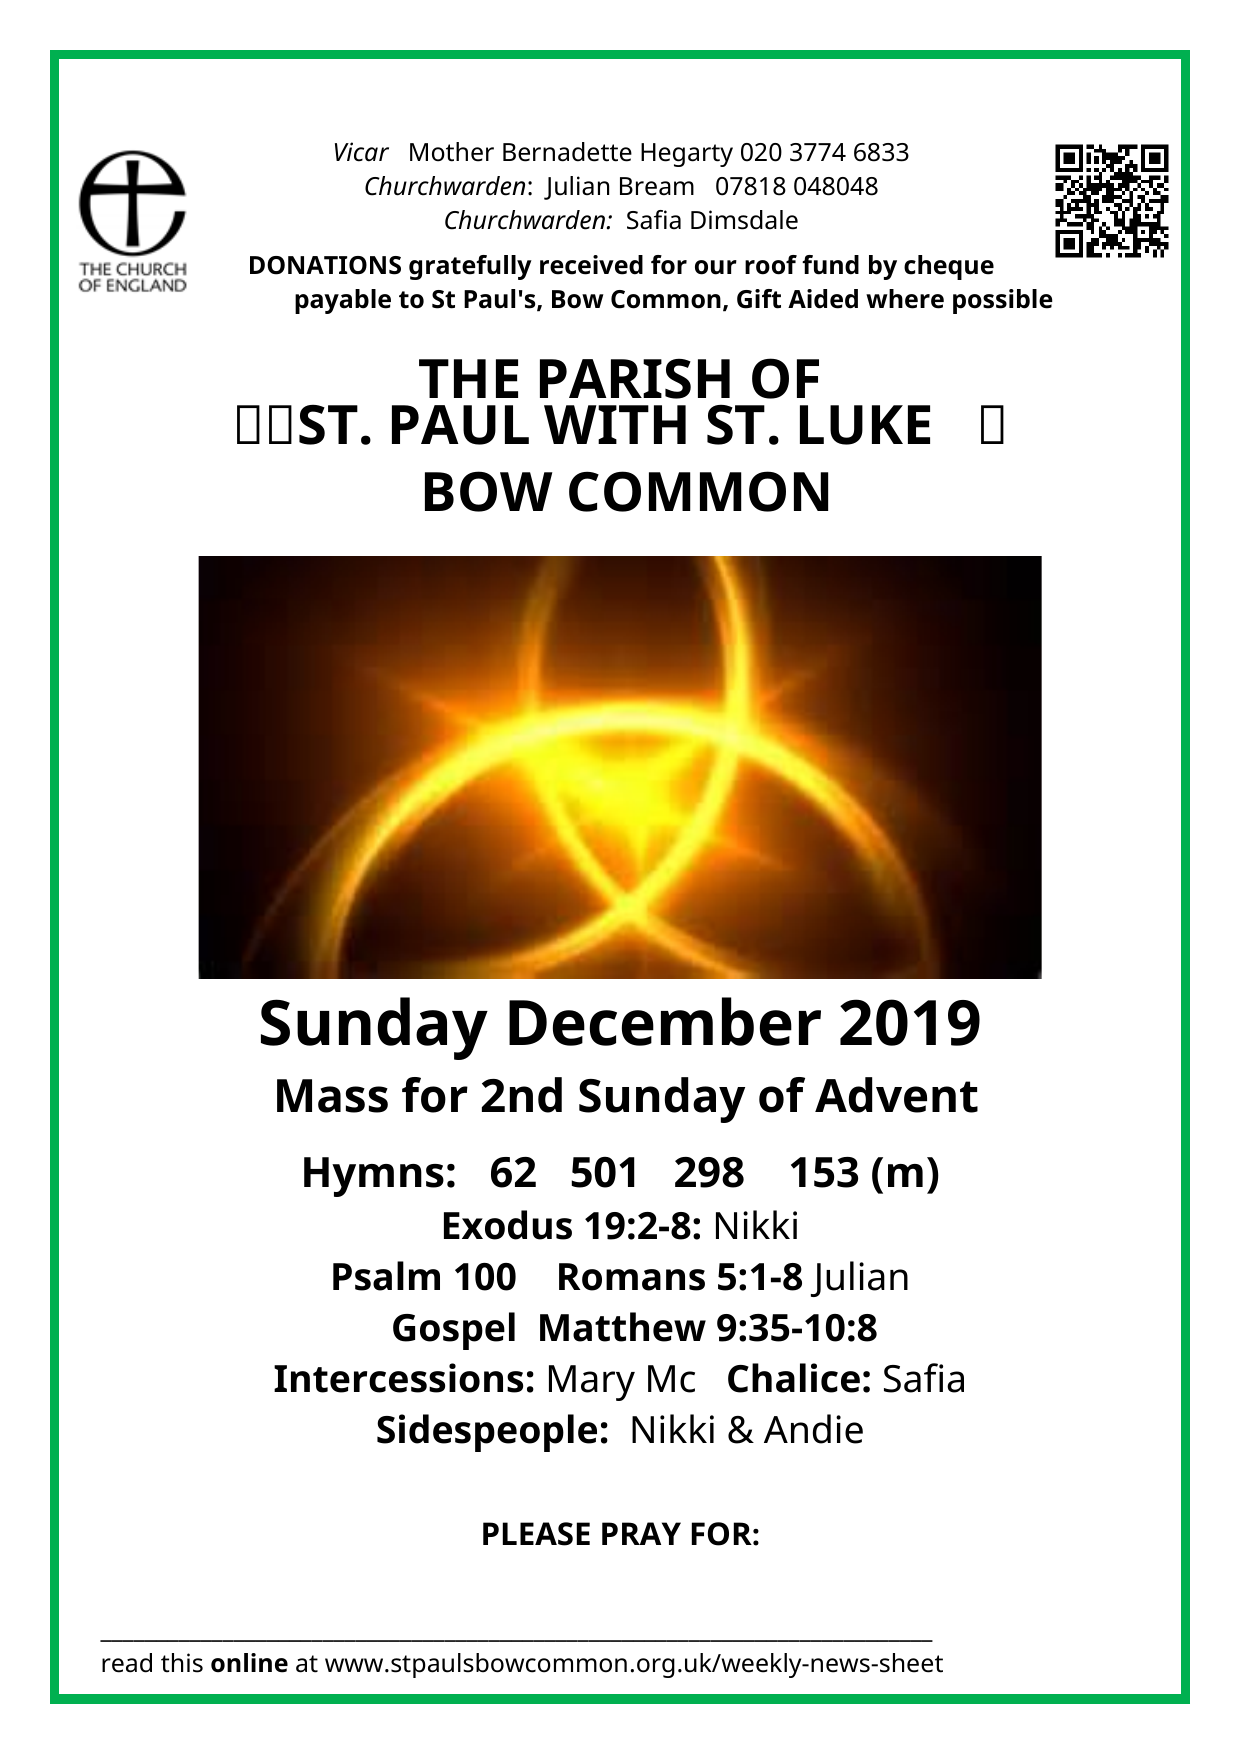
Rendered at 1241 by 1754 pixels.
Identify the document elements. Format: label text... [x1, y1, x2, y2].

text Sunday December 2019 [100, 978, 1140, 1063]
text Psalm 100 Romans 5:1-8 Julian [100, 1251, 1140, 1302]
text THE PARISH OF ST. PAUL WITH ST. LUKE  [100, 362, 1140, 453]
text Intercessions: Mary Mc Chalice: Safia [100, 1353, 1140, 1404]
text Vicar Mother Bernadette Hegarty 020 3774 6833 Churchwarden: Julian Bream 07818 048048 Churchwarden: Safia Dimsdale [100, 134, 1140, 237]
text Sidespeople: Nikki & Andie [100, 1404, 1140, 1455]
text Gospel Matthew 9:35-10:8 [100, 1302, 1140, 1353]
picture [1053, 138, 1173, 264]
text BOW COMMON [100, 453, 1140, 527]
picture [76, 146, 188, 294]
text Mass for 2nd Sunday of Advent [100, 1063, 1140, 1126]
text PLEASE PRAY FOR: [100, 1512, 1140, 1554]
text DONATIONS gratefully received for our roof fund by cheque payable to St Paul's, Bow Common, Gift Aided where possible [100, 248, 1140, 316]
text Hymns: 62 501 298 153 (m) [100, 1143, 1140, 1200]
picture [198, 556, 1042, 979]
text Exodus 19:2-8: Nikki [100, 1200, 1140, 1251]
